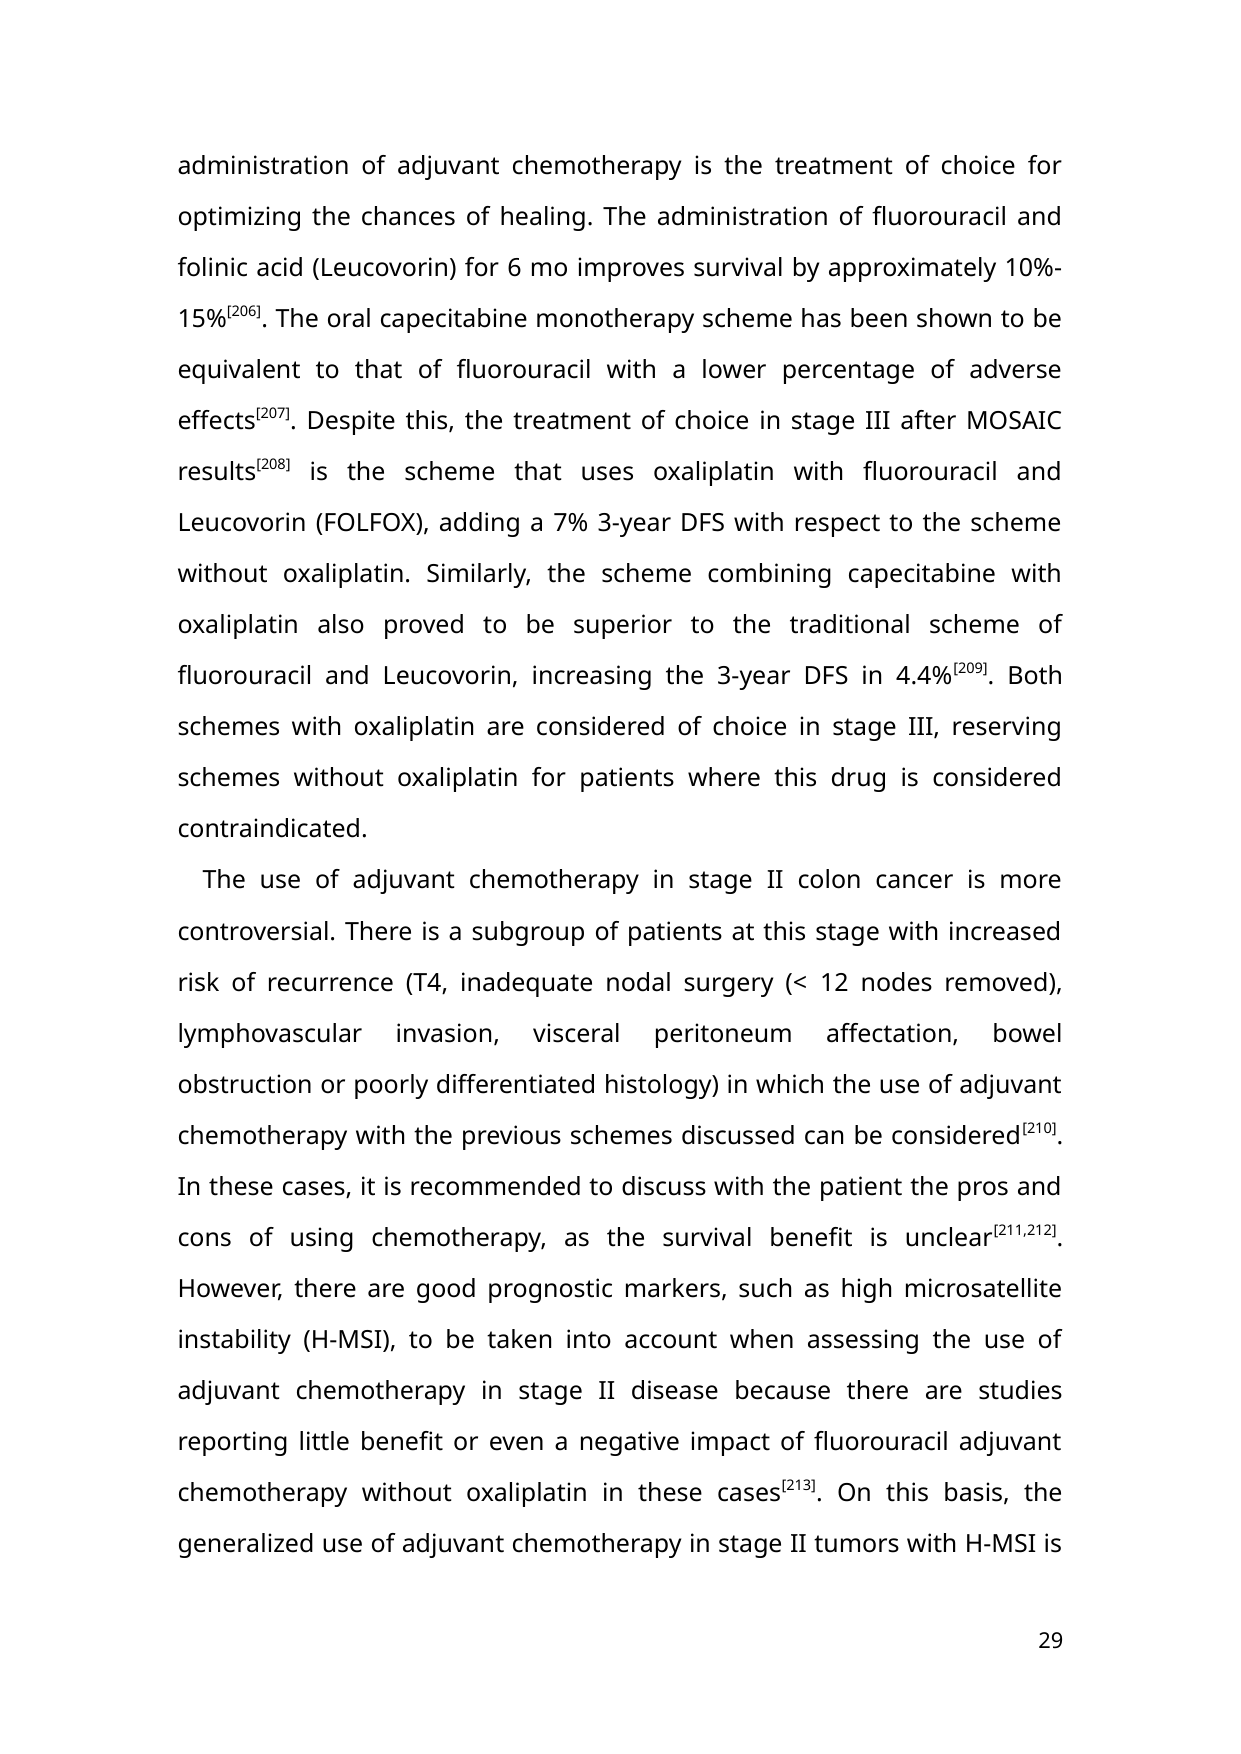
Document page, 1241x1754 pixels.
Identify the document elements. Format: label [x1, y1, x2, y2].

text [177, 148, 1063, 845]
text [177, 862, 1063, 1560]
